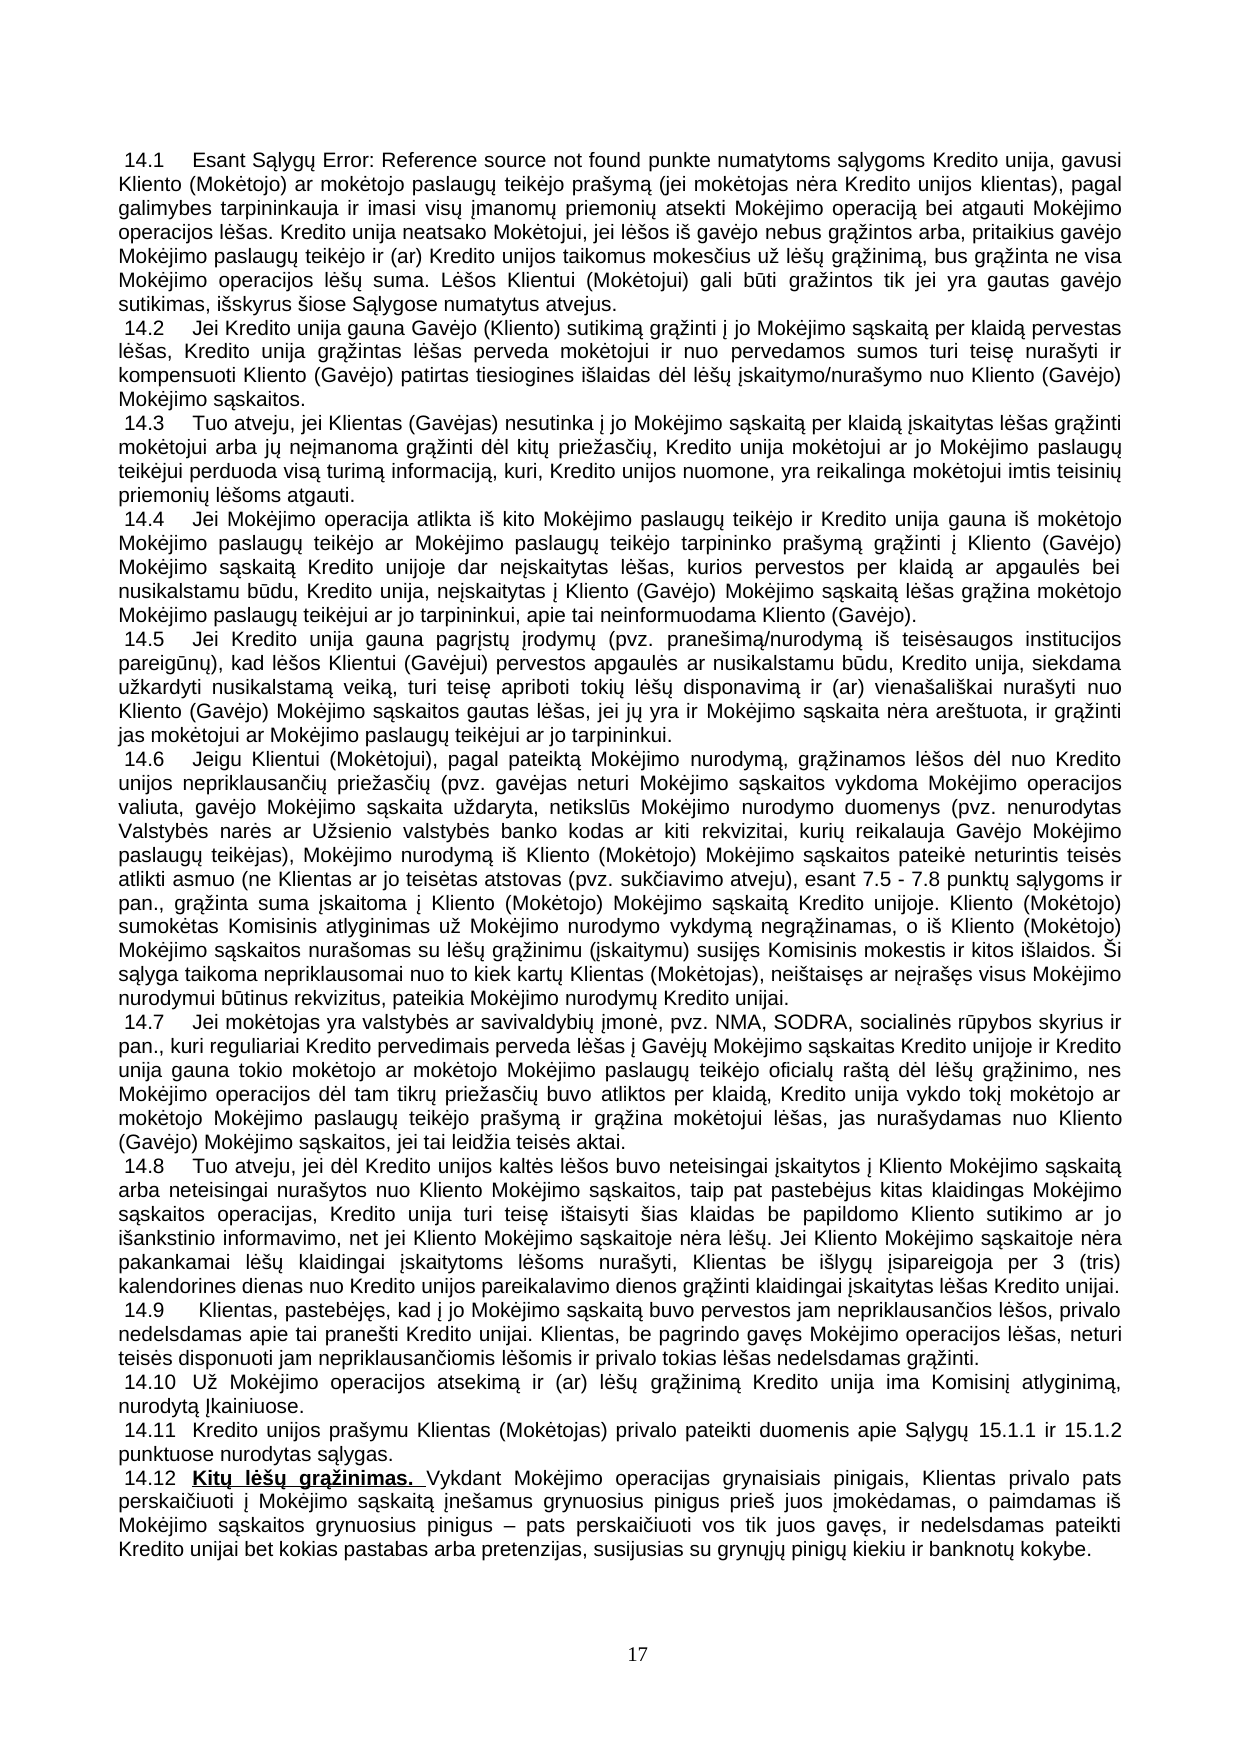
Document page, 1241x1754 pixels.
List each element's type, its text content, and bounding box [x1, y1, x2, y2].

list Jeigu Klientui (Mokėtojui), pagal pateiktą Mokėjimo nurodymą, grąžinamos lėšos dėl nuo Kredito unijos nepriklausančių priežasčių (pvz. gavėjas neturi Mokėjimo sąskaitos vykdoma Mokėjimo operacijos valiuta, gavėjo Mokėjimo sąskaita uždaryta, netikslūs Mokėjimo nurodymo duomenys (pvz. nenurodytas Valstybės narės ar Užsienio valstybės banko kodas ar kiti rekvizitai, kurių reikalauja Gavėjo Mokėjimo paslaugų teikėjas), Mokėjimo nurodymą iš Kliento (Mokėtojo) Mokėjimo sąskaitos pateikė neturintis teisės atlikti asmuo (ne Klientas ar jo teisėtas atstovas (pvz. sukčiavimo atveju), esant 7.5 - 7.8 punktų sąlygoms ir pan., grąžinta suma įskaitoma į Kliento (Mokėtojo) Mokėjimo sąskaitą Kredito unijoje. Kliento (Mokėtojo) sumokėtas Komisinis atlyginimas už Mokėjimo nurodymo vykdymą negrąžinamas, o iš Kliento (Mokėtojo) Mokėjimo sąskaitos nurašomas su lėšų grąžinimu (įskaitymu) susijęs Komisinis mokestis ir kitos išlaidos. Ši sąlyga taikoma nepriklausomai nuo to kiek kartų Klientas (Mokėtojas), neištaisęs ar neįrašęs visus Mokėjimo nurodymui būtinus rekvizitus, pateikia Mokėjimo nurodymų Kredito unijai. [118, 747, 1122, 1010]
list Klientas, pastebėjęs, kad į jo Mokėjimo sąskaitą buvo pervestos jam nepriklausančios lėšos, privalo nedelsdamas apie tai pranešti Kredito unijai. Klientas, be pagrindo gavęs Mokėjimo operacijos lėšas, neturi teisės disponuoti jam nepriklausančiomis lėšomis ir privalo tokias lėšas nedelsdamas grąžinti. [118, 1298, 1122, 1369]
list Tuo atveju, jei dėl Kredito unijos kaltės lėšos buvo neteisingai įskaitytos į Kliento Mokėjimo sąskaitą arba neteisingai nurašytos nuo Kliento Mokėjimo sąskaitos, taip pat pastebėjus kitas klaidingas Mokėjimo sąskaitos operacijas, Kredito unija turi teisę ištaisyti šias klaidas be papildomo Kliento sutikimo ar jo išankstinio informavimo, net jei Kliento Mokėjimo sąskaitoje nėra lėšų. Jei Kliento Mokėjimo sąskaitoje nėra pakankamai lėšų klaidingai įskaitytoms lėšoms nurašyti, Klientas be išlygų įsipareigoja per 3 (tris) kalendorines dienas nuo Kredito unijos pareikalavimo dienos grąžinti klaidingai įskaitytas lėšas Kredito unijai. [118, 1154, 1122, 1298]
list Jei mokėtojas yra valstybės ar savivaldybių įmonė, pvz. NMA, SODRA, socialinės rūpybos skyrius ir pan., kuri reguliariai Kredito pervedimais perveda lėšas į Gavėjų Mokėjimo sąskaitas Kredito unijoje ir Kredito unija gauna tokio mokėtojo ar mokėtojo Mokėjimo paslaugų teikėjo oficialų raštą dėl lėšų grąžinimo, nes Mokėjimo operacijos dėl tam tikrų priežasčių buvo atliktos per klaidą, Kredito unija vykdo tokį mokėtojo ar mokėtojo Mokėjimo paslaugų teikėjo prašymą ir grąžina mokėtojui lėšas, jas nurašydamas nuo Kliento (Gavėjo) Mokėjimo sąskaitos, jei tai leidžia teisės aktai. [118, 1010, 1122, 1154]
list Kitų lėšų grąžinimas. Vykdant Mokėjimo operacijas grynaisiais pinigais, Klientas privalo pats perskaičiuoti į Mokėjimo sąskaitą įnešamus grynuosius pinigus prieš juos įmokėdamas, o paimdamas iš Mokėjimo sąskaitos grynuosius pinigus – pats perskaičiuoti vos tik juos gavęs, ir nedelsdamas pateikti Kredito unijai bet kokias pastabas arba pretenzijas, susijusias su grynųjų pinigų kiekiu ir banknotų kokybe. [118, 1465, 1122, 1561]
list Už Mokėjimo operacijos atsekimą ir (ar) lėšų grąžinimą Kredito unija ima Komisinį atlyginimą, nurodytą Įkainiuose. [118, 1369, 1122, 1417]
list Tuo atveju, jei Klientas (Gavėjas) nesutinka į jo Mokėjimo sąskaitą per klaidą įskaitytas lėšas grąžinti mokėtojui arba jų neįmanoma grąžinti dėl kitų priežasčių, Kredito unija mokėtojui ar jo Mokėjimo paslaugų teikėjui perduoda visą turimą informaciją, kuri, Kredito unijos nuomone, yra reikalinga mokėtojui imtis teisinių priemonių lėšoms atgauti. [118, 411, 1122, 507]
list Jei Kredito unija gauna Gavėjo (Kliento) sutikimą grąžinti į jo Mokėjimo sąskaitą per klaidą pervestas lėšas, Kredito unija grąžintas lėšas perveda mokėtojui ir nuo pervedamos sumos turi teisę nurašyti ir kompensuoti Kliento (Gavėjo) patirtas tiesiogines išlaidas dėl lėšų įskaitymo/nurašymo nuo Kliento (Gavėjo) Mokėjimo sąskaitos. [118, 315, 1122, 411]
list Jei Mokėjimo operacija atlikta iš kito Mokėjimo paslaugų teikėjo ir Kredito unija gauna iš mokėtojo Mokėjimo paslaugų teikėjo ar Mokėjimo paslaugų teikėjo tarpininko prašymą grąžinti į Kliento (Gavėjo) Mokėjimo sąskaitą Kredito unijoje dar neįskaitytas lėšas, kurios pervestos per klaidą ar apgaulės bei nusikalstamu būdu, Kredito unija, neįskaitytas į Kliento (Gavėjo) Mokėjimo sąskaitą lėšas grąžina mokėtojo Mokėjimo paslaugų teikėjui ar jo tarpininkui, apie tai neinformuodama Kliento (Gavėjo). [118, 507, 1122, 627]
list Jei Kredito unija gauna pagrįstų įrodymų (pvz. pranešimą/nurodymą iš teisėsaugos institucijos pareigūnų), kad lėšos Klientui (Gavėjui) pervestos apgaulės ar nusikalstamu būdu, Kredito unija, siekdama užkardyti nusikalstamą veiką, turi teisę apriboti tokių lėšų disponavimą ir (ar) vienašališkai nurašyti nuo Kliento (Gavėjo) Mokėjimo sąskaitos gautas lėšas, jei jų yra ir Mokėjimo sąskaita nėra areštuota, ir grąžinti jas mokėtojui ar Mokėjimo paslaugų teikėjui ar jo tarpininkui. [118, 627, 1122, 747]
list Kredito unijos prašymu Klientas (Mokėtojas) privalo pateikti duomenis apie Sąlygų 15.1.1 ir 15.1.2 punktuose nurodytas sąlygas. [118, 1417, 1122, 1465]
